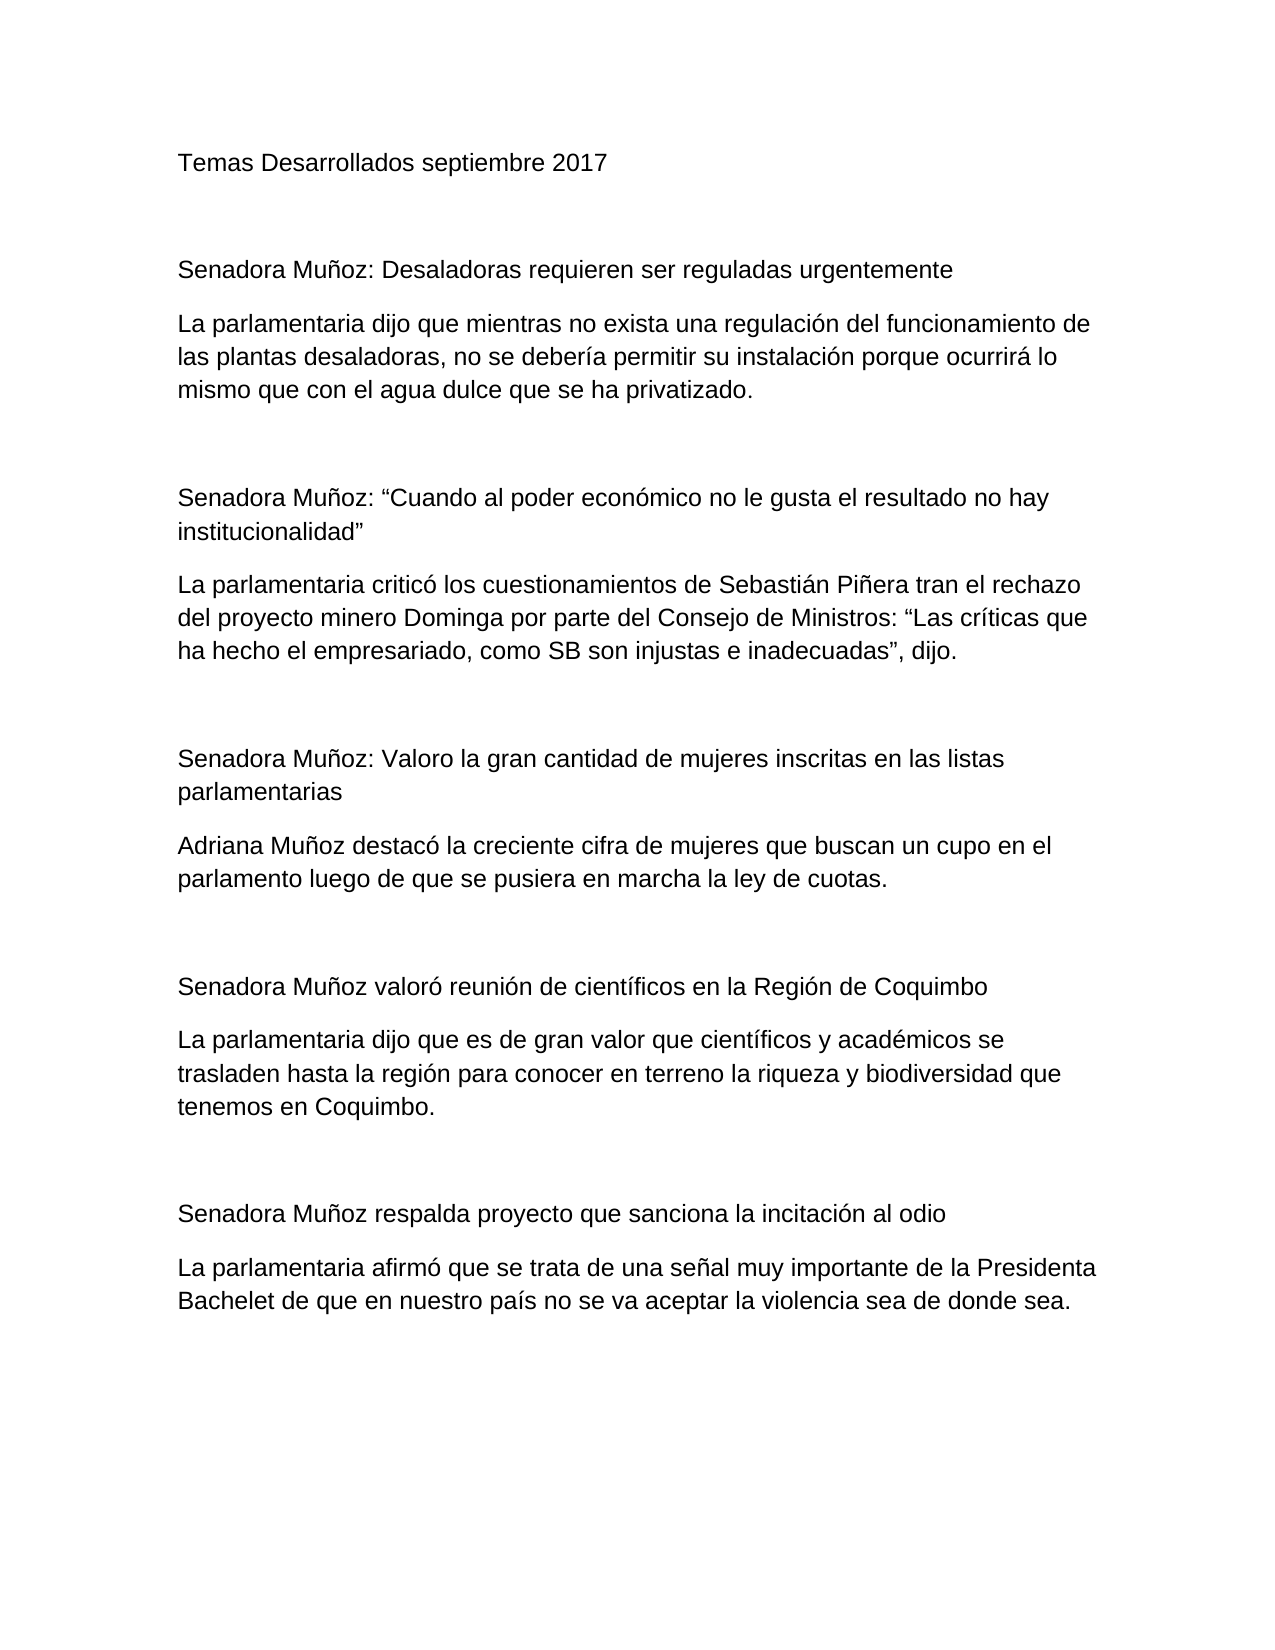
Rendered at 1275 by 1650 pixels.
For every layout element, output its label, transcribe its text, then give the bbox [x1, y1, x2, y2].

text Adriana Muñoz destacó la creciente cifra de mujeres que buscan un cupo en el parlamento luego de que se pusiera en marcha la ley de cuotas. [177, 831, 1098, 893]
text Senadora Muñoz valoró reunión de científicos en la Región de Coquimbo [177, 972, 1098, 1000]
text La parlamentaria dijo que mientras no exista una regulación del funcionamiento de las plantas desaladoras, no se debería permitir su instalación porque ocurrirá lo mismo que con el agua dulce que se ha privatizado. [177, 309, 1098, 404]
text La parlamentaria criticó los cuestionamientos de Sebastián Piñera tran el rechazo del proyecto minero Dominga por parte del Consejo de Ministros: “Las críticas que ha hecho el empresariado, como SB son injustas e inadecuadas”, dijo. [177, 570, 1098, 665]
text Senadora Muñoz: Valoro la gran cantidad de mujeres inscritas en las listas parlamentarias [177, 744, 1098, 806]
text Senadora Muñoz: Desaladoras requieren ser reguladas urgentemente [177, 255, 1098, 284]
text La parlamentaria afirmó que se trata de una señal muy importante de la Presidenta Bachelet de que en nuestro país no se va aceptar la violencia sea de donde sea. [177, 1253, 1098, 1315]
text Senadora Muñoz respalda proyecto que sanciona la incitación al odio [177, 1199, 1098, 1228]
text Temas Desarrollados septiembre 2017 [177, 148, 1098, 176]
text La parlamentaria dijo que es de gran valor que científicos y académicos se trasladen hasta la región para conocer en terreno la riqueza y biodiversidad que tenemos en Coquimbo. [177, 1026, 1098, 1120]
text Senadora Muñoz: “Cuando al poder económico no le gusta el resultado no hay institucionalidad” [177, 483, 1098, 545]
